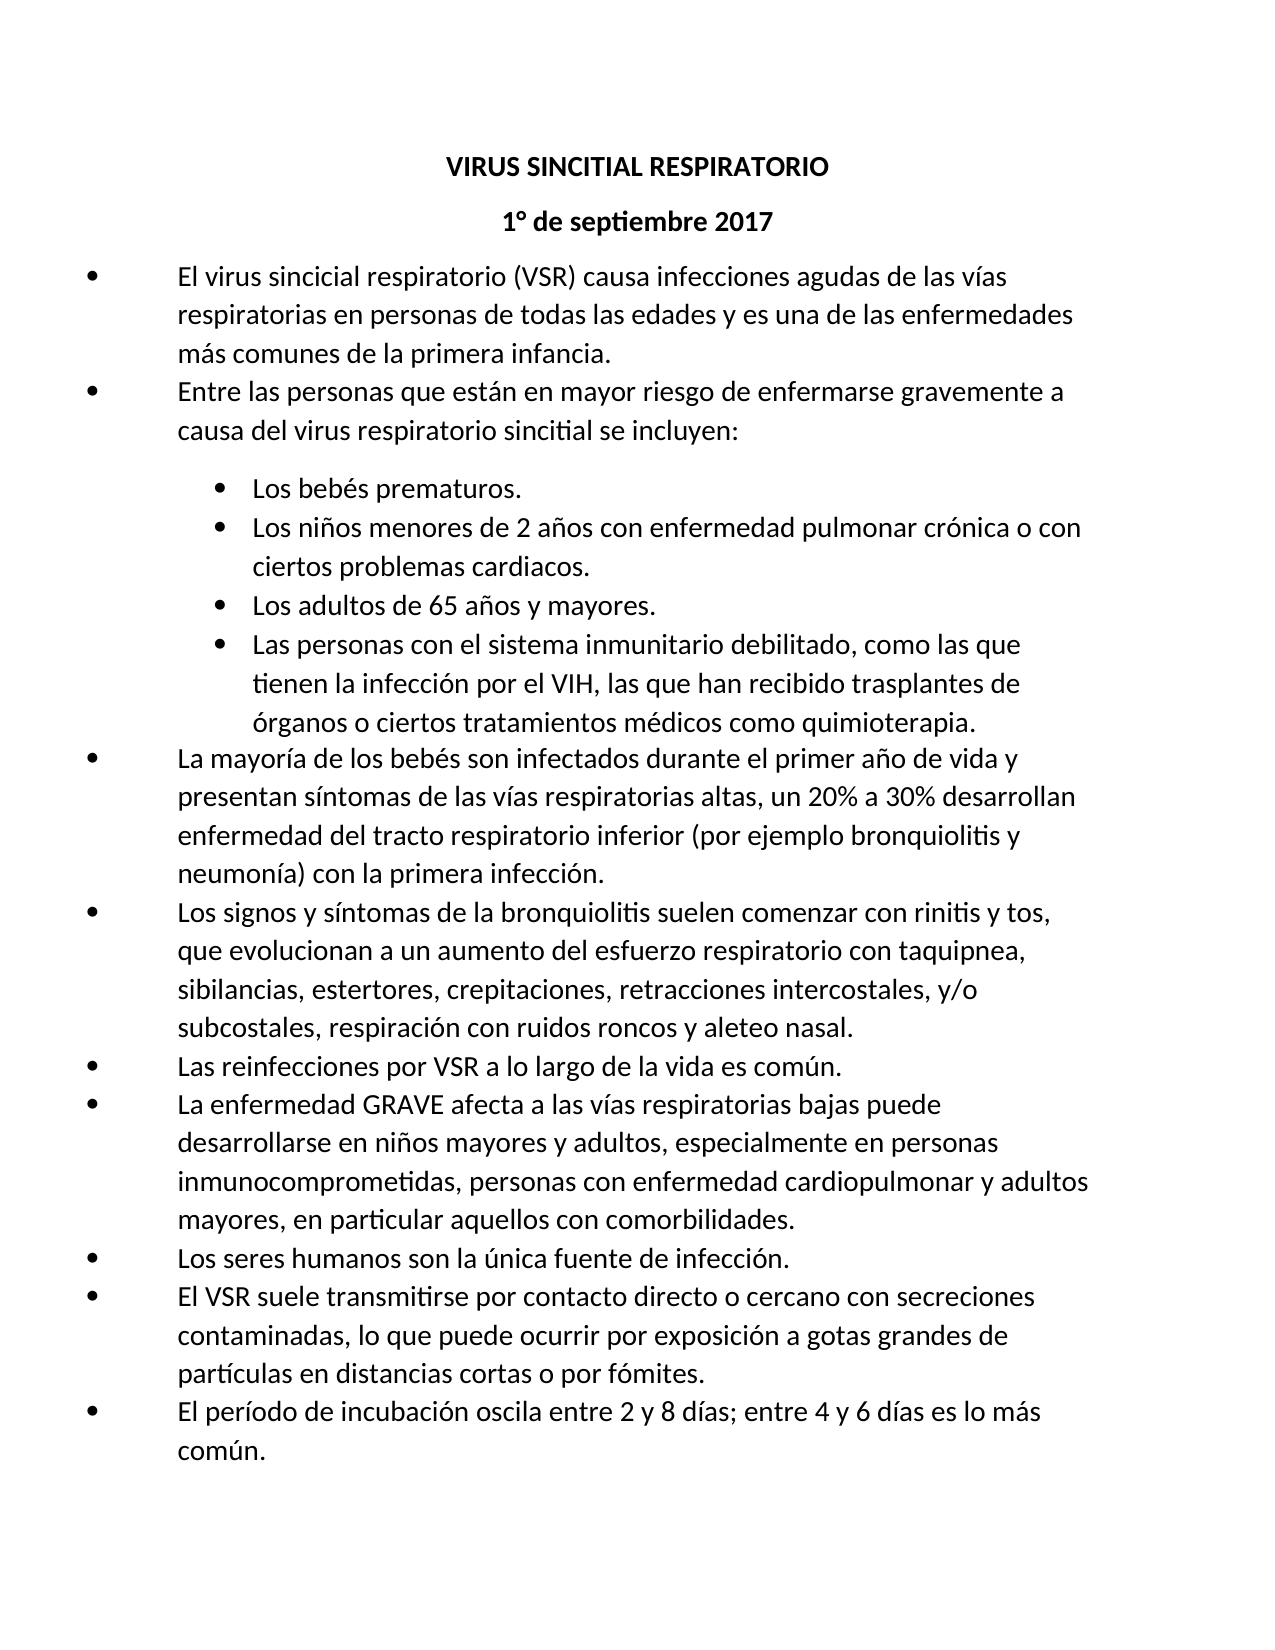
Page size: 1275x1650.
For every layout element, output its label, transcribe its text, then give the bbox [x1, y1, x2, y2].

list Las reinfecciones por VSR a lo largo de la vida es común. [87, 1048, 1098, 1083]
list El VSR suele transmitirse por contacto directo o cercano con secreciones contaminadas, lo que puede ocurrir por exposición a gotas grandes de partículas en distancias cortas o por fómites. [87, 1278, 1098, 1391]
text 1° de septiembre 2017 [177, 203, 1098, 238]
list Entre las personas que están en mayor riesgo de enfermarse gravemente a causa del virus respiratorio sincitial se incluyen: [87, 373, 1098, 447]
list Los adultos de 65 años y mayores. [215, 584, 1098, 623]
list El virus sincicial respiratorio (VSR) causa infecciones agudas de las vías respiratorias en personas de todas las edades y es una de las enfermedades más comunes de la primera infancia. [87, 258, 1098, 370]
list Los niños menores de 2 años con enfermedad pulmonar crónica o con ciertos problemas cardiacos. [215, 506, 1098, 584]
list Los bebés prematuros. [215, 467, 1098, 506]
list La mayoría de los bebés son infectados durante el primer año de vida y presentan síntomas de las vías respiratorias altas, un 20% a 30% desarrollan enfermedad del tracto respiratorio inferior (por ejemplo bronquiolitis y neumonía) con la primera infección. [87, 740, 1098, 891]
list La enfermedad GRAVE afecta a las vías respiratorias bajas puede desarrollarse en niños mayores y adultos, especialmente en personas inmunocomprometidas, personas con enfermedad cardiopulmonar y adultos mayores, en particular aquellos con comorbilidades. [87, 1086, 1098, 1237]
list El período de incubación oscila entre 2 y 8 días; entre 4 y 6 días es lo más común. [87, 1393, 1098, 1468]
list Los seres humanos son la única fuente de infección. [87, 1240, 1098, 1275]
list Las personas con el sistema inmunitario debilitado, como las que tienen la infección por el VIH, las que han recibido trasplantes de órganos o ciertos tratamientos médicos como quimioterapia. [215, 623, 1098, 740]
list Los signos y síntomas de la bronquiolitis suelen comenzar con rinitis y tos, que evolucionan a un aumento del esfuerzo respiratorio con taquipnea, sibilancias, estertores, crepitaciones, retracciones intercostales, y/o subcostales, respiración con ruidos roncos y aleteo nasal. [87, 894, 1098, 1045]
text VIRUS SINCITIAL RESPIRATORIO [177, 148, 1098, 183]
